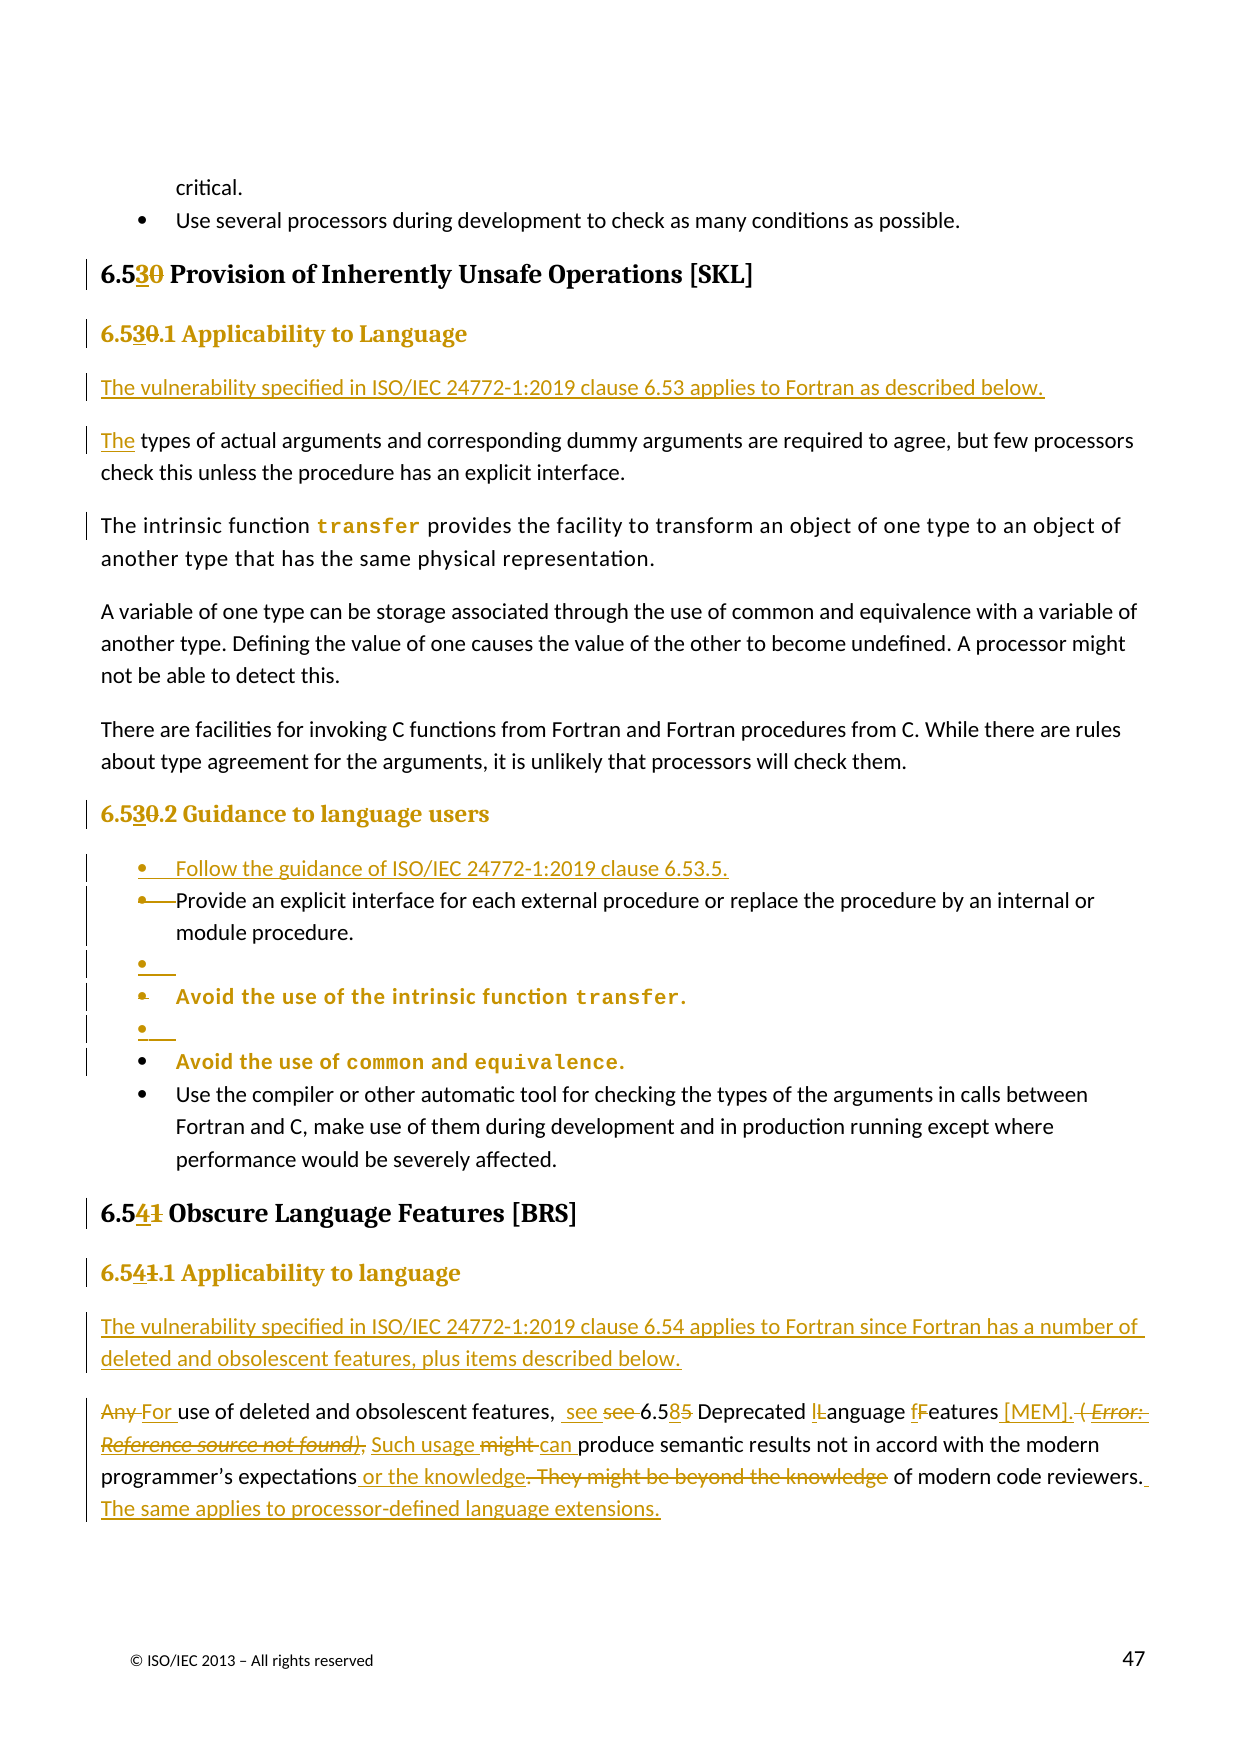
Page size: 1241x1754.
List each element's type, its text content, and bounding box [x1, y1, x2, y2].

subtitle 6.5 Obscure Language Features [BRS] [101, 1198, 1164, 1229]
subtitle 6.5 Provision of Inherently Unsafe Operations [SKL] [101, 259, 1164, 290]
text A variable of one type can be storage associated through the use of common and equivalence with a variable of another type. Defining the value of one causes the value of the other to become undefined. A processor might not be able to detect this. [101, 597, 1164, 690]
text Avoid the use of the intrinsic function transfer. [138, 982, 1164, 1011]
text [138, 173, 1164, 202]
text Use the compiler or other automatic tool for checking the types of the arguments in calls between Fortran and C, make use of them during development and in production running except where performance would be severely affected. [138, 1080, 1164, 1173]
text 6.5.1 Applicability to Language [101, 319, 1164, 348]
text The intrinsic function transfer provides the facility to transform an object of one type to an object of another type that has the same physical representation. [101, 512, 1164, 572]
text Provide an explicit interface for each external procedure or replace the procedure by an internal or module procedure. [138, 886, 1164, 946]
text 6.5.2 Guidance to language users [101, 800, 1164, 829]
text Use several processors during development to check as many conditions as possible. [138, 206, 1164, 234]
text Avoid the use of common and equivalence. [138, 1047, 1164, 1076]
text types of actual arguments and corresponding dummy arguments are required to agree, but few processors check this unless the procedure has an explicit interface. [101, 426, 1164, 487]
text 6.5.1 Applicability to language [101, 1258, 1164, 1287]
text There are facilities for invoking C functions from Fortran and Fortran procedures from C. While there are rules about type agreement for the arguments, it is unlikely that processors will check them. [101, 715, 1164, 775]
text use of deleted and obsolescent features, 6.5 Deprecated anguage eatures produce semantic results not in accord with the modern programmer’s expectations of modern code reviewers. [101, 1397, 1164, 1522]
